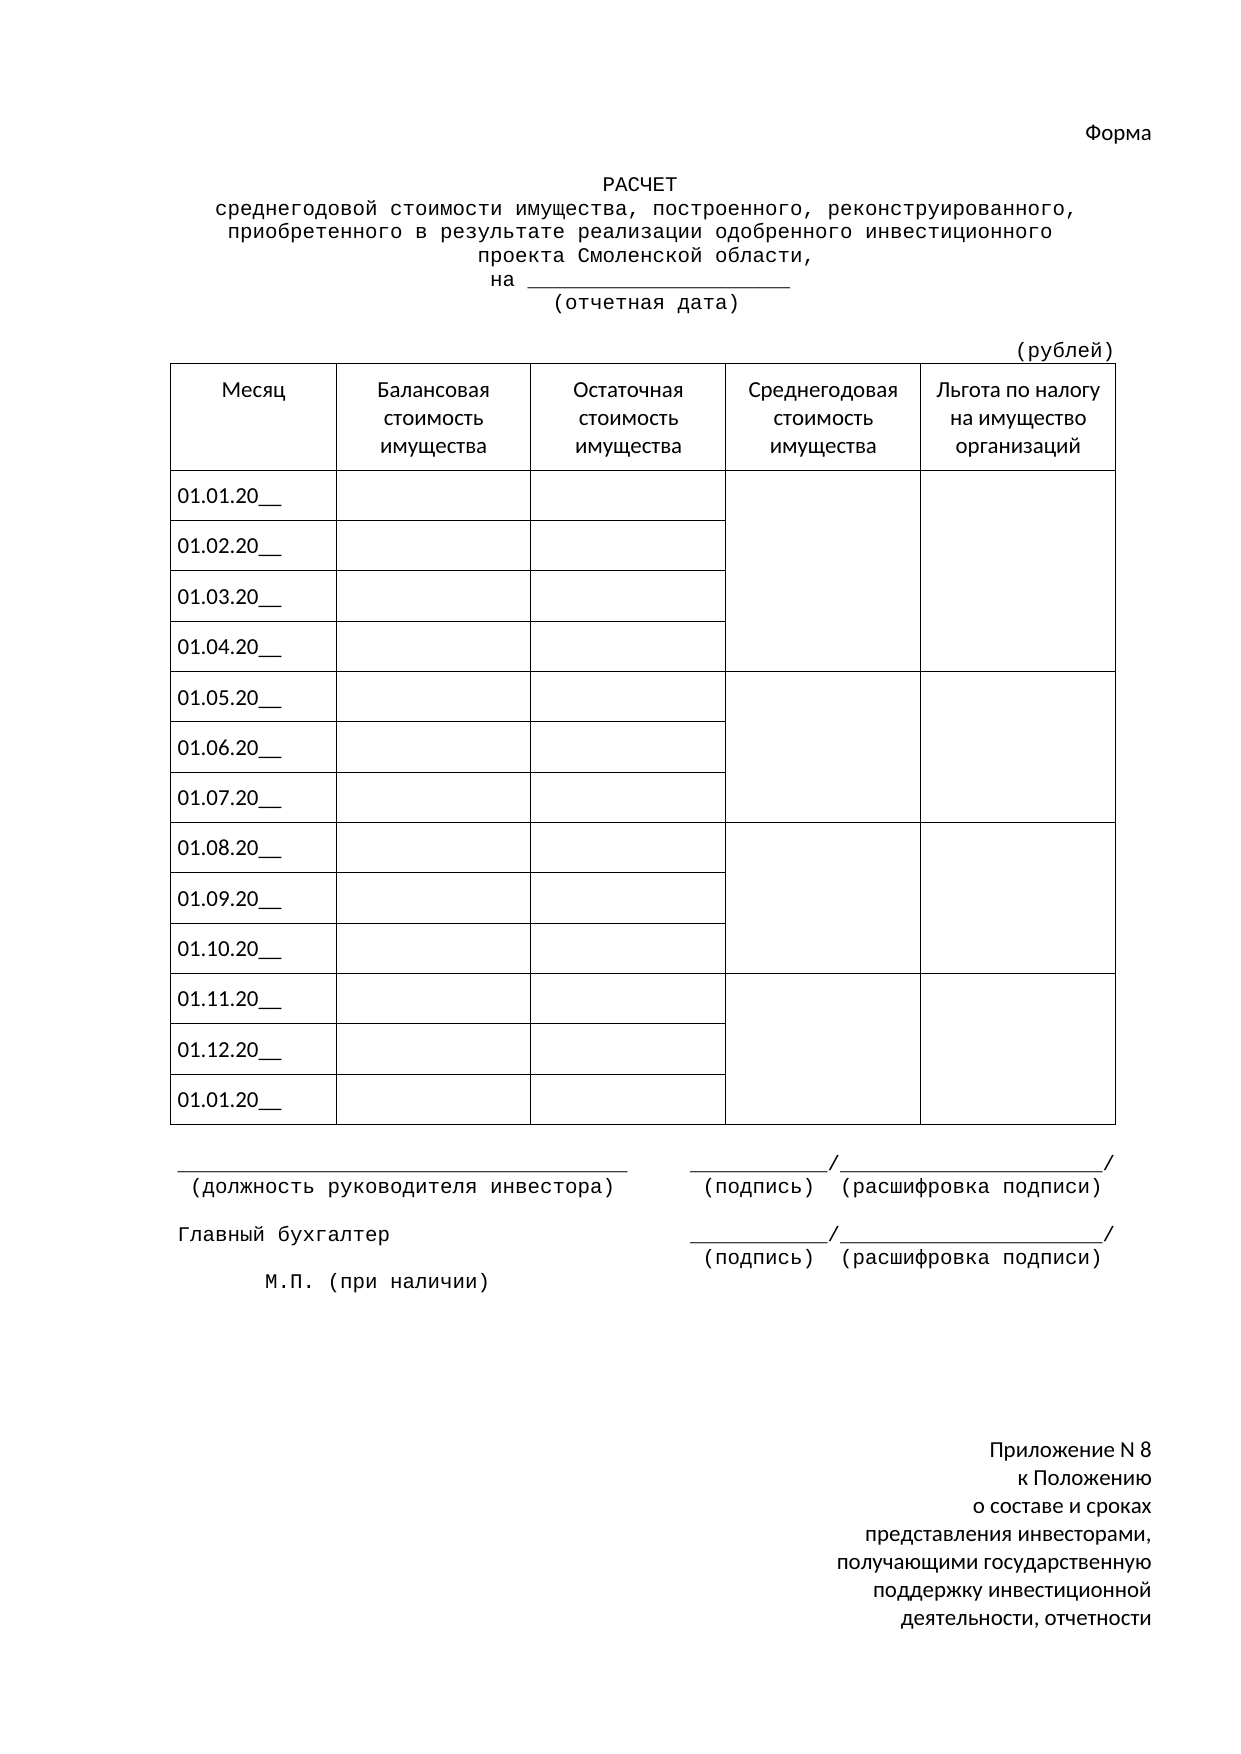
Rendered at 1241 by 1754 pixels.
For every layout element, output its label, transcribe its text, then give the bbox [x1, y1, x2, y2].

table_cell 01.08.20__ [171, 823, 336, 872]
table_cell 01.12.20__ [171, 1024, 336, 1073]
table_cell [726, 471, 920, 671]
table_cell [531, 622, 725, 671]
table_cell [531, 873, 725, 922]
table_cell [337, 1024, 530, 1073]
table_cell [337, 773, 530, 822]
table_cell 01.04.20__ [171, 622, 336, 671]
table_cell 01.06.20__ [171, 722, 336, 772]
table_cell [531, 974, 725, 1023]
text проекта Смоленской области, [177, 245, 1152, 269]
text М.П. (при наличии) [177, 1271, 1152, 1295]
text Главный бухгалтер ___________/_____________________/ [177, 1224, 1152, 1247]
table_cell [531, 471, 725, 520]
table_cell [726, 672, 920, 822]
text (подпись) (расшифровка подписи) [177, 1247, 1152, 1271]
table_header Среднегодовая стоимость имущества [726, 364, 920, 470]
text к Положению [177, 1463, 1152, 1491]
table_cell 01.01.20__ [171, 471, 336, 520]
table_cell 01.09.20__ [171, 873, 336, 922]
table_cell [337, 924, 530, 973]
text (должность руководителя инвестора) (подпись) (расшифровка подписи) [177, 1176, 1152, 1200]
table_header Льгота по налогу на имущество организаций [921, 364, 1115, 470]
text на _____________________ [177, 269, 1152, 292]
table_cell [726, 974, 920, 1124]
table_header Балансовая стоимость имущества [337, 364, 530, 470]
table_header Остаточная стоимость имущества [531, 364, 725, 470]
table_cell [921, 974, 1115, 1124]
table_cell [726, 823, 920, 973]
table_cell [531, 823, 725, 872]
table_cell [337, 622, 530, 671]
table_cell 01.03.20__ [171, 571, 336, 621]
table_cell [337, 1075, 530, 1124]
table_cell [921, 672, 1115, 822]
text Форма [177, 118, 1152, 146]
text приобретенного в результате реализации одобренного инвестиционного [177, 221, 1152, 245]
text деятельности, отчетности [177, 1603, 1152, 1631]
text (отчетная дата) [177, 292, 1152, 316]
text о составе и сроках [177, 1491, 1152, 1519]
text (рублей) [177, 340, 1152, 363]
table_header Месяц [171, 364, 336, 470]
table_cell [337, 471, 530, 520]
table_cell 01.01.20__ [171, 1075, 336, 1124]
text Приложение N 8 [177, 1435, 1152, 1463]
table_cell 01.07.20__ [171, 773, 336, 822]
table_cell 01.02.20__ [171, 521, 336, 570]
table_cell [531, 1024, 725, 1073]
table_cell [337, 974, 530, 1023]
table_cell [337, 571, 530, 621]
table_cell [921, 471, 1115, 671]
text представления инвесторами, [177, 1519, 1152, 1547]
table_cell [531, 722, 725, 772]
table_cell 01.10.20__ [171, 924, 336, 973]
text получающими государственную [177, 1547, 1152, 1575]
table_cell [531, 773, 725, 822]
table_cell 01.11.20__ [171, 974, 336, 1023]
text РАСЧЕТ [177, 174, 1152, 198]
table_cell [337, 823, 530, 872]
table_cell [531, 924, 725, 973]
table_cell [337, 873, 530, 922]
text среднегодовой стоимости имущества, построенного, реконструированного, [177, 198, 1152, 221]
table_cell [531, 571, 725, 621]
table_cell 01.05.20__ [171, 672, 336, 721]
table_cell [337, 672, 530, 721]
text ____________________________________ ___________/_____________________/ [177, 1153, 1152, 1176]
table_cell [531, 672, 725, 721]
table_cell [531, 521, 725, 570]
table_cell [921, 823, 1115, 973]
text поддержку инвестиционной [177, 1575, 1152, 1603]
table_cell [531, 1075, 725, 1124]
table_cell [337, 521, 530, 570]
table_cell [337, 722, 530, 772]
